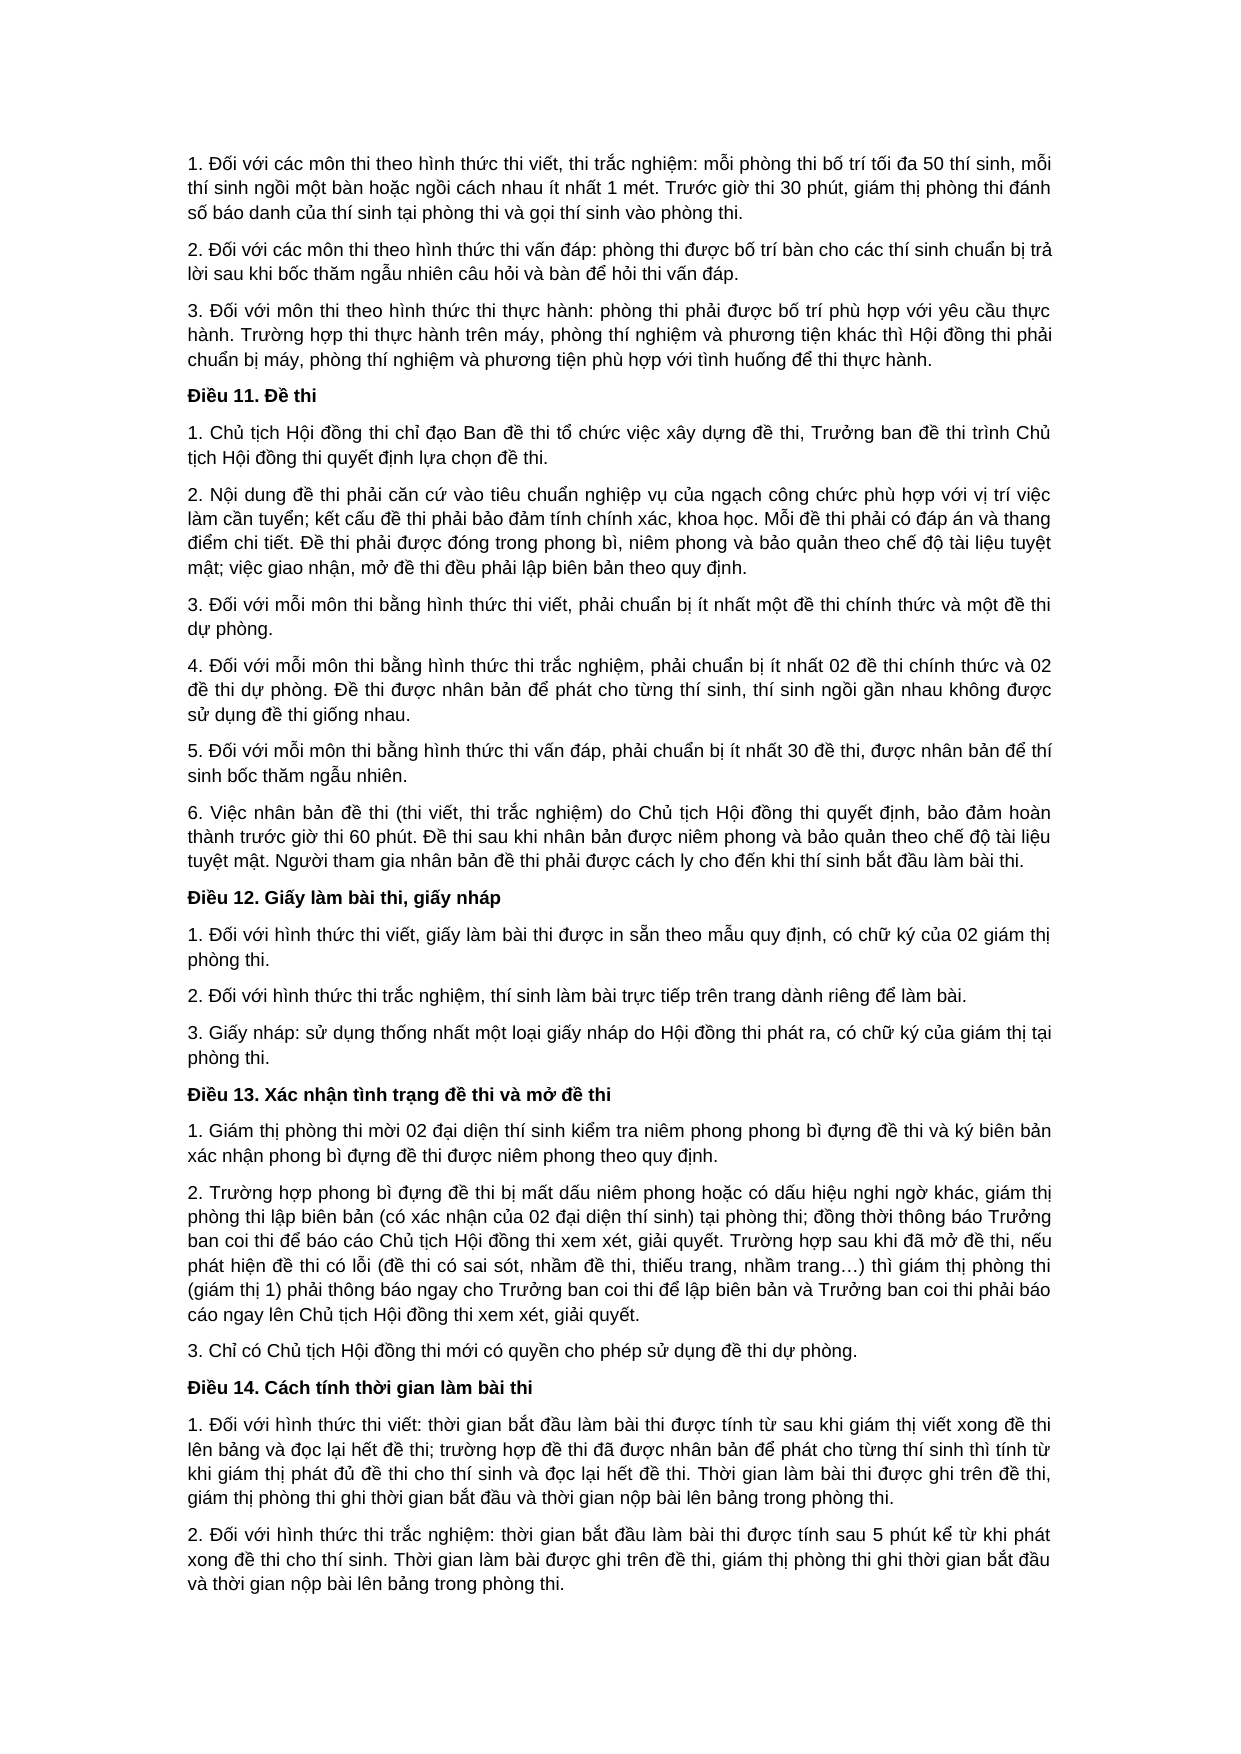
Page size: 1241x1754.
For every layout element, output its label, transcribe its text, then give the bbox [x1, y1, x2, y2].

text Điều 12. Giấy làm bài thi, giấy nháp [187, 884, 1053, 909]
text 6. Việc nhân bản đề thi (thi viết, thi trắc nghiệm) do Chủ tịch Hội đồng thi quyết định, bảo đảm hoàn thành trước giờ thi 60 phút. Đề thi sau khi nhân bản được niêm phong và bảo quản theo chế độ tài liệu tuyệt mật. Người tham gia nhân bản đề thi phải được cách ly cho đến khi thí sinh bắt đầu làm bài thi. [187, 799, 1053, 872]
text 2. Trường hợp phong bì đựng đề thi bị mất dấu niêm phong hoặc có dấu hiệu nghi ngờ khác, giám thị phòng thi lập biên bản (có xác nhận của 02 đại diện thí sinh) tại phòng thi; đồng thời thông báo Trưởng ban coi thi để báo cáo Chủ tịch Hội đồng thi xem xét, giải quyết. Trường hợp sau khi đã mở đề thi, nếu phát hiện đề thi có lỗi (đề thi có sai sót, nhầm đề thi, thiếu trang, nhầm trang…) thì giám thị phòng thi (giám thị 1) phải thông báo ngay cho Trưởng ban coi thi để lập biên bản và Trưởng ban coi thi phải báo cáo ngay lên Chủ tịch Hội đồng thi xem xét, giải quyết. [187, 1179, 1053, 1325]
text 3. Chỉ có Chủ tịch Hội đồng thi mới có quyền cho phép sử dụng đề thi dự phòng. [187, 1337, 1053, 1362]
text 2. Đối với hình thức thi trắc nghiệm, thí sinh làm bài trực tiếp trên trang dành riêng để làm bài. [187, 982, 1053, 1007]
text 2. Nội dung đề thi phải căn cứ vào tiêu chuẩn nghiệp vụ của ngạch công chức phù hợp với vị trí việc làm cần tuyển; kết cấu đề thi phải bảo đảm tính chính xác, khoa học. Mỗi đề thi phải có đáp án và thang điểm chi tiết. Đề thi phải được đóng trong phong bì, niêm phong và bảo quản theo chế độ tài liệu tuyệt mật; việc giao nhận, mở đề thi đều phải lập biên bản theo quy định. [187, 481, 1053, 578]
text 1. Đối với hình thức thi viết: thời gian bắt đầu làm bài thi được tính từ sau khi giám thị viết xong đề thi lên bảng và đọc lại hết đề thi; trường hợp đề thi đã được nhân bản để phát cho từng thí sinh thì tính từ khi giám thị phát đủ đề thi cho thí sinh và đọc lại hết đề thi. Thời gian làm bài thi được ghi trên đề thi, giám thị phòng thi ghi thời gian bắt đầu và thời gian nộp bài lên bảng trong phòng thi. [187, 1411, 1053, 1509]
text 1. Đối với hình thức thi viết, giấy làm bài thi được in sẵn theo mẫu quy định, có chữ ký của 02 giám thị phòng thi. [187, 921, 1053, 970]
text 2. Đối với các môn thi theo hình thức thi vấn đáp: phòng thi được bố trí bàn cho các thí sinh chuẩn bị trả lời sau khi bốc thăm ngẫu nhiên câu hỏi và bàn để hỏi thi vấn đáp. [187, 236, 1053, 284]
text 3. Giấy nháp: sử dụng thống nhất một loại giấy nháp do Hội đồng thi phát ra, có chữ ký của giám thị tại phòng thi. [187, 1019, 1053, 1068]
text Điều 13. Xác nhận tình trạng đề thi và mở đề thi [187, 1081, 1053, 1105]
text Điều 11. Đề thi [187, 382, 1053, 407]
text 1. Chủ tịch Hội đồng thi chỉ đạo Ban đề thi tổ chức việc xây dựng đề thi, Trưởng ban đề thi trình Chủ tịch Hội đồng thi quyết định lựa chọn đề thi. [187, 419, 1053, 468]
text 5. Đối với mỗi môn thi bằng hình thức thi vấn đáp, phải chuẩn bị ít nhất 30 đề thi, được nhân bản để thí sinh bốc thăm ngẫu nhiên. [187, 737, 1053, 786]
text 1. Giám thị phòng thi mời 02 đại diện thí sinh kiểm tra niêm phong phong bì đựng đề thi và ký biên bản xác nhận phong bì đựng đề thi được niêm phong theo quy định. [187, 1117, 1053, 1166]
text 2. Đối với hình thức thi trắc nghiệm: thời gian bắt đầu làm bài thi được tính sau 5 phút kể từ khi phát xong đề thi cho thí sinh. Thời gian làm bài được ghi trên đề thi, giám thị phòng thi ghi thời gian bắt đầu và thời gian nộp bài lên bảng trong phòng thi. [187, 1521, 1053, 1594]
text 1. Đối với các môn thi theo hình thức thi viết, thi trắc nghiệm: mỗi phòng thi bố trí tối đa 50 thí sinh, mỗi thí sinh ngồi một bàn hoặc ngồi cách nhau ít nhất 1 mét. Trước giờ thi 30 phút, giám thị phòng thi đánh số báo danh của thí sinh tại phòng thi và gọi thí sinh vào phòng thi. [187, 150, 1053, 223]
text 3. Đối với mỗi môn thi bằng hình thức thi viết, phải chuẩn bị ít nhất một đề thi chính thức và một đề thi dự phòng. [187, 591, 1053, 639]
text Điều 14. Cách tính thời gian làm bài thi [187, 1374, 1053, 1399]
text 4. Đối với mỗi môn thi bằng hình thức thi trắc nghiệm, phải chuẩn bị ít nhất 02 đề thi chính thức và 02 đề thi dự phòng. Đề thi được nhân bản để phát cho từng thí sinh, thí sinh ngồi gần nhau không được sử dụng đề thi giống nhau. [187, 652, 1053, 725]
text 3. Đối với môn thi theo hình thức thi thực hành: phòng thi phải được bố trí phù hợp với yêu cầu thực hành. Trường hợp thi thực hành trên máy, phòng thí nghiệm và phương tiện khác thì Hội đồng thi phải chuẩn bị máy, phòng thí nghiệm và phương tiện phù hợp với tình huống để thi thực hành. [187, 297, 1053, 370]
